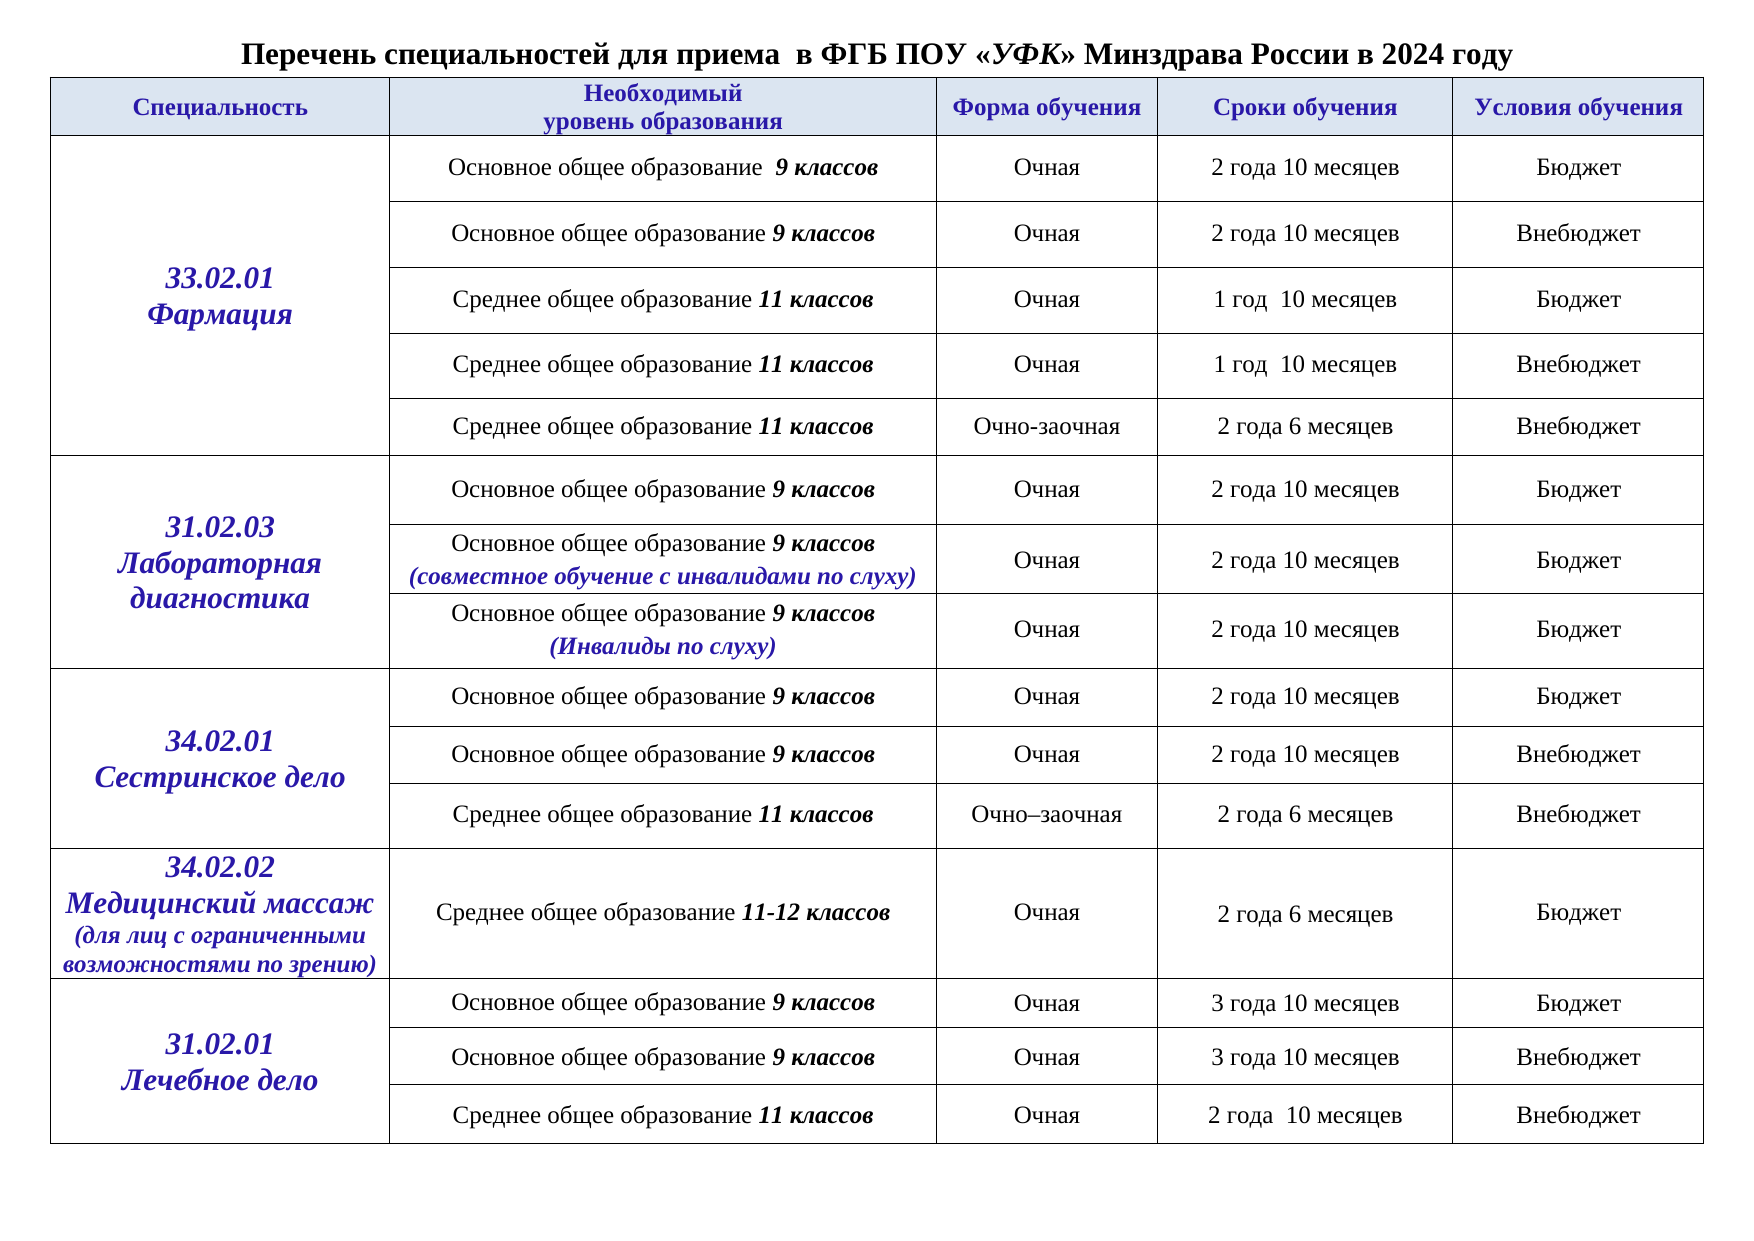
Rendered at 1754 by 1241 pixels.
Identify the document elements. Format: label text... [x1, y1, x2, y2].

table_cell Основное общее образование 9 классов (Инвалиды по слуху) [390, 594, 936, 668]
table_cell Очная [937, 456, 1157, 524]
table_cell 2 года 10 месяцев [1158, 456, 1452, 524]
table_cell 2 года 10 месяцев [1158, 1085, 1452, 1143]
table_cell 3 года 10 месяцев [1158, 979, 1452, 1027]
table_cell Основное общее образование 9 классов [390, 727, 936, 783]
table_cell Очная [937, 202, 1157, 267]
table_header Сроки обучения [1158, 78, 1452, 135]
table_cell 2 года 10 месяцев [1158, 136, 1452, 201]
table_cell 2 года 6 месяцев [1158, 399, 1452, 455]
table_cell Бюджет [1453, 525, 1703, 593]
table_cell Внебюджет [1453, 1028, 1703, 1084]
table_cell 3 года 10 месяцев [1158, 1028, 1452, 1084]
table_cell 2 года 6 месяцев [1158, 784, 1452, 847]
table_cell Среднее общее образование 11 классов [390, 268, 936, 332]
table_cell Среднее общее образование 11 классов [390, 784, 936, 847]
table_cell Основное общее образование 9 классов [390, 979, 936, 1027]
table_cell Бюджет [1453, 594, 1703, 668]
table_cell Очная [937, 136, 1157, 201]
table_cell Бюджет [1453, 268, 1703, 332]
table_cell Внебюджет [1453, 727, 1703, 783]
table_cell Среднее общее образование 11 классов [390, 334, 936, 398]
table_cell 31.02.03 Лабораторная диагностика [51, 456, 389, 668]
table_cell Среднее общее образование 11 классов [390, 1085, 936, 1143]
table_cell Очная [937, 1028, 1157, 1084]
table_cell 2 года 10 месяцев [1158, 727, 1452, 783]
table_header Форма обучения [937, 78, 1157, 135]
table_cell Основное общее образование 9 классов [390, 136, 936, 201]
table_cell 2 года 6 месяцев [1158, 849, 1452, 978]
table_cell Очная [937, 268, 1157, 332]
table_cell Очная [937, 1085, 1157, 1143]
table_cell 2 года 10 месяцев [1158, 594, 1452, 668]
table_cell Очная [937, 669, 1157, 726]
table_cell Основное общее образование 9 классов (совместное обучение с инвалидами по слуху) [390, 525, 936, 593]
table_cell 2 года 10 месяцев [1158, 669, 1452, 726]
table_cell Очная [937, 334, 1157, 398]
table_cell Среднее общее образование 11 классов [390, 399, 936, 455]
table_cell Бюджет [1453, 979, 1703, 1027]
table_cell Бюджет [1453, 456, 1703, 524]
table_cell 2 года 10 месяцев [1158, 525, 1452, 593]
table_cell Внебюджет [1453, 334, 1703, 398]
table_cell Бюджет [1453, 136, 1703, 201]
table_cell Бюджет [1453, 669, 1703, 726]
table_cell 31.02.01 Лечебное дело [51, 979, 389, 1143]
table_cell Очная [937, 525, 1157, 593]
table_cell Очно–заочная [937, 784, 1157, 847]
table_header Необходимый уровень образования [390, 78, 936, 135]
table_cell Внебюджет [1453, 1085, 1703, 1143]
table_cell Внебюджет [1453, 202, 1703, 267]
table_cell Очная [937, 727, 1157, 783]
table_cell 1 год 10 месяцев [1158, 334, 1452, 398]
table_cell 1 год 10 месяцев [1158, 268, 1452, 332]
table_header Специальность [51, 78, 389, 135]
table_header Условия обучения [1453, 78, 1703, 135]
table_cell 2 года 10 месяцев [1158, 202, 1452, 267]
table_cell Среднее общее образование 11-12 классов [390, 849, 936, 978]
table_cell Внебюджет [1453, 784, 1703, 847]
table_cell Очно-заочная [937, 399, 1157, 455]
table_cell Основное общее образование 9 классов [390, 669, 936, 726]
table_cell Бюджет [1453, 849, 1703, 978]
table_cell Основное общее образование 9 классов [390, 202, 936, 267]
table_cell Очная [937, 594, 1157, 668]
table_cell Внебюджет [1453, 399, 1703, 455]
table_cell Очная [937, 979, 1157, 1027]
table_cell Основное общее образование 9 классов [390, 456, 936, 524]
table_cell 34.02.01 Сестринское дело [51, 669, 389, 847]
table_cell 34.02.02 Медицинский массаж (для лиц с ограниченными возможностями по зрению) [51, 849, 389, 978]
text Перечень специальностей для приема в ФГБ ПОУ «УФК» Минздрава России в 2024 году [35, 35, 1718, 71]
table_cell Очная [937, 849, 1157, 978]
table_cell 33.02.01 Фармация [51, 136, 389, 455]
table_cell Основное общее образование 9 классов [390, 1028, 936, 1084]
